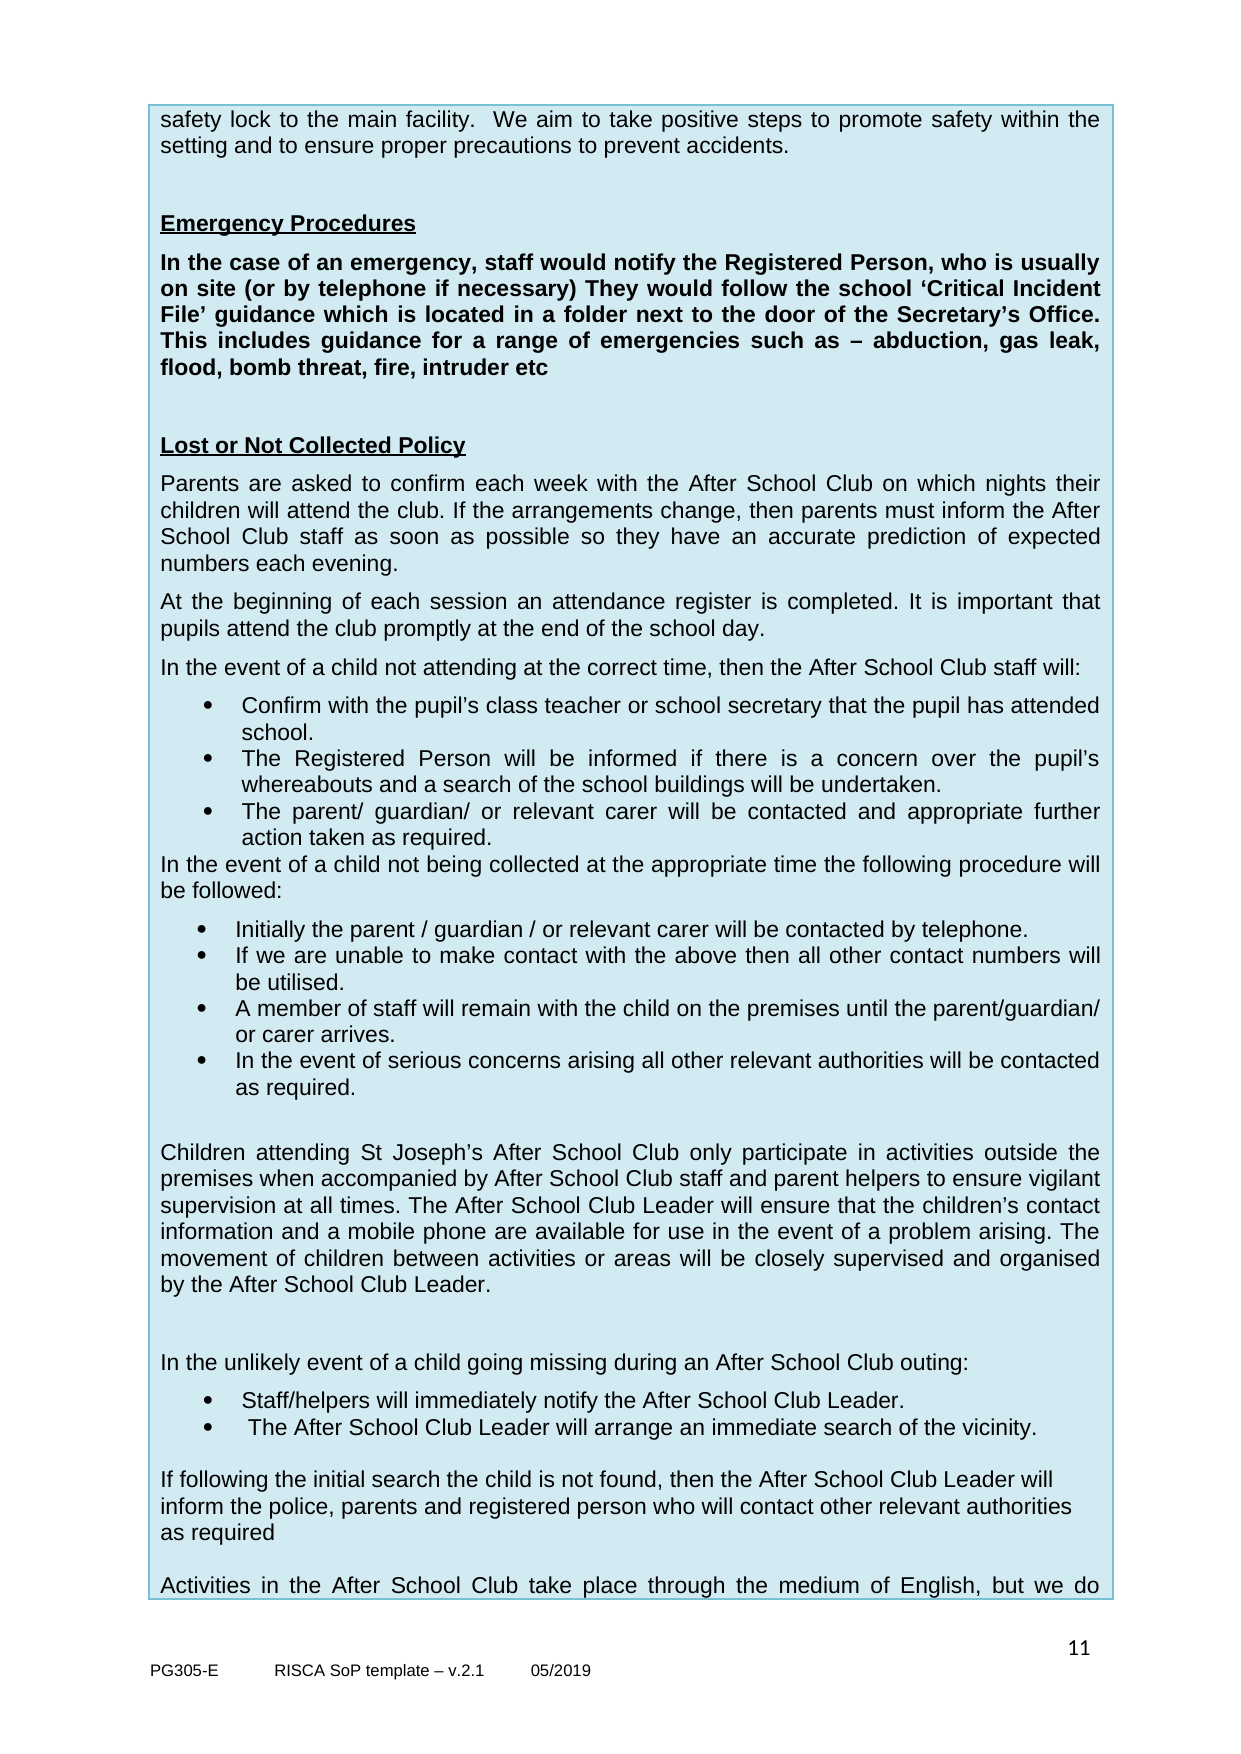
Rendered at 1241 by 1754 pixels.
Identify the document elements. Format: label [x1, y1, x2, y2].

table_cell [150, 106, 1112, 1598]
